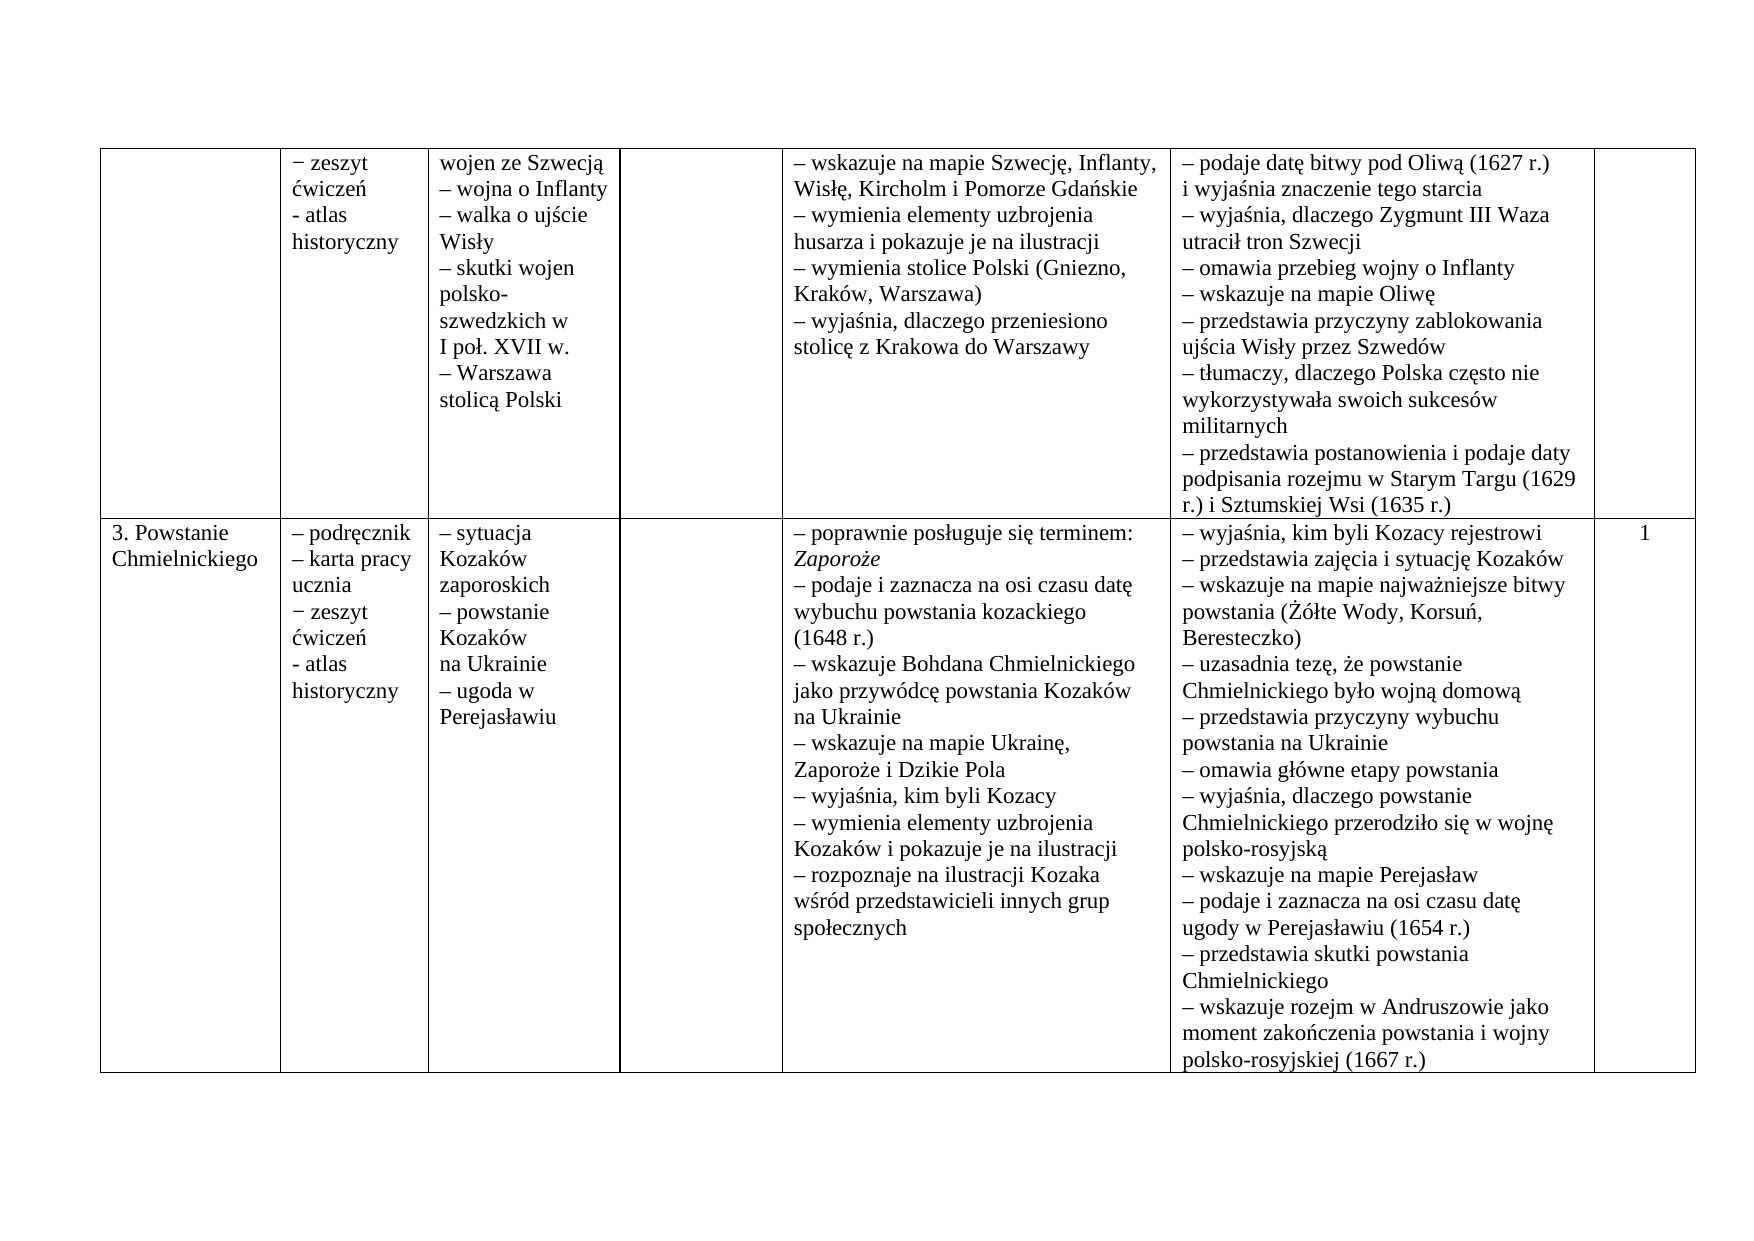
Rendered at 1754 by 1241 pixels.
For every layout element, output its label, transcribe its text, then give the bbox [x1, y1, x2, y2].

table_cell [101, 149, 280, 518]
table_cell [1171, 149, 1594, 518]
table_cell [783, 149, 1170, 518]
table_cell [429, 519, 619, 1072]
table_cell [101, 519, 280, 1072]
table_cell 1 [1595, 149, 1695, 518]
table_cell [783, 519, 1170, 1072]
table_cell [281, 149, 428, 518]
table_cell [621, 519, 782, 1072]
table_cell [621, 149, 782, 518]
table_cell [281, 519, 428, 1072]
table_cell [429, 149, 619, 518]
table_cell 1 [1595, 519, 1695, 1072]
